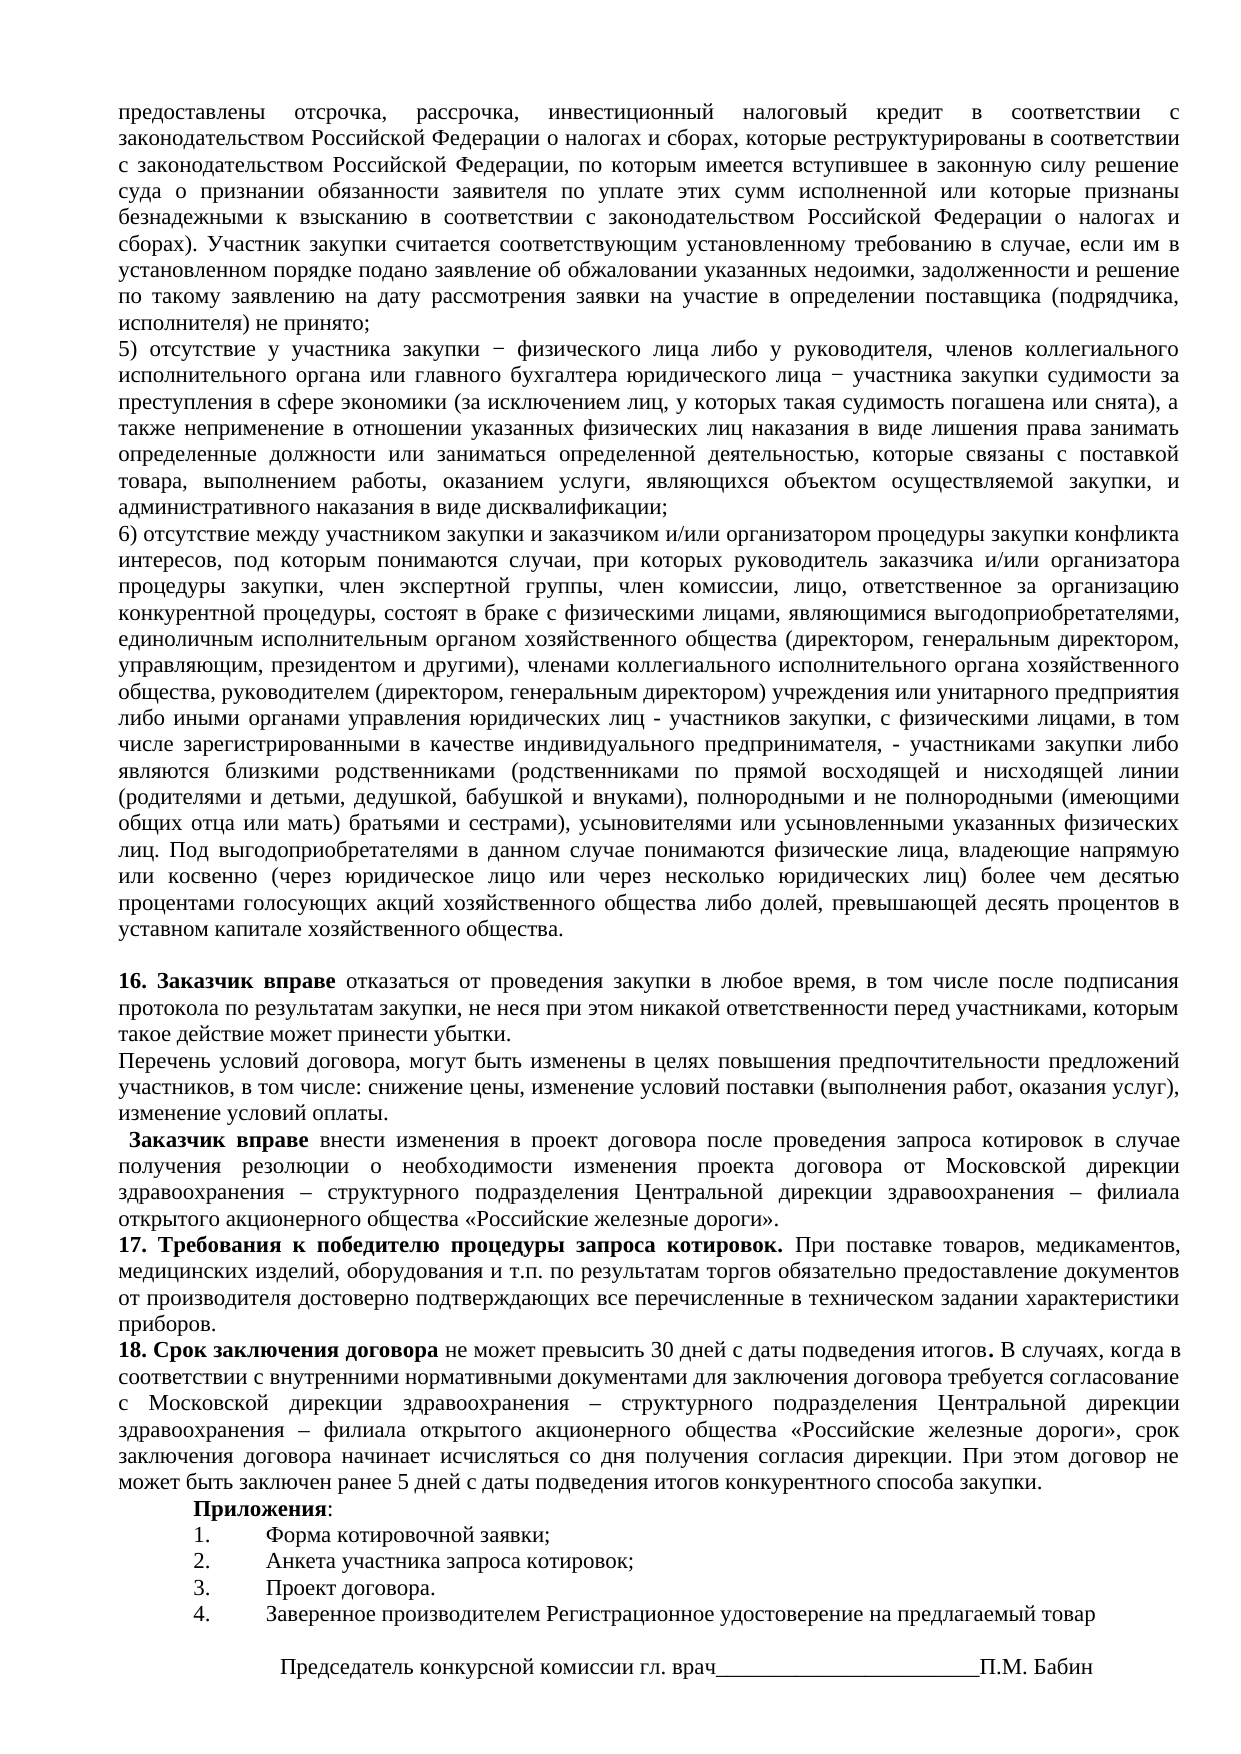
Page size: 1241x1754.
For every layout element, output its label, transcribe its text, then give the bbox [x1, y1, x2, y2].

list Проект договора. [118, 1574, 1181, 1600]
text 6) отсутствие между участником закупки и заказчиком и/или организатором процедуры закупки конфликта интересов, под которым понимаются случаи, при которых руководитель заказчика и/или организатора процедуры закупки, член экспертной группы, член комиссии, лицо, ответственное за организацию конкурентной процедуры, состоят в браке с физическими лицами, являющимися выгодоприобретателями, единоличным исполнительным органом хозяйственного общества (директором, генеральным директором, управляющим, президентом и другими), членами коллегиального исполнительного органа хозяйственного общества, руководителем (директором, генеральным директором) учреждения или унитарного предприятия либо иными органами управления юридических лиц - участников закупки, с физическими лицами, в том числе зарегистрированными в качестве индивидуального предпринимателя, - участниками закупки либо являются близкими родственниками (родственниками по прямой восходящей и нисходящей линии (родителями и детьми, дедушкой, бабушкой и внуками), полнородными и не полнородными (имеющими общих отца или мать) братьями и сестрами), усыновителями или усыновленными указанных физических лиц. Под выгодоприобретателями в данном случае понимаются физические лица, владеющие напрямую или косвенно (через юридическое лицо или через несколько юридических лиц) более чем десятью процентами голосующих акций хозяйственного общества либо долей, превышающей десять процентов в уставном капитале хозяйственного общества. [118, 519, 1181, 941]
list Анкета участника запроса котировок; [118, 1547, 1181, 1574]
text 16. Заказчик вправе отказаться от проведения закупки в любое время, в том числе после подписания протокола по результатам закупки, не неся при этом никакой ответственности перед участниками, которым такое действие может принести убытки. [118, 968, 1181, 1047]
text 18. Срок заключения договора не может превысить 30 дней с даты подведения итогов. В случаях, когда в соответствии с внутренними нормативными документами для заключения договора требуется согласование с Московской дирекции здравоохранения – структурного подразделения Центральной дирекции здравоохранения – филиала открытого акционерного общества «Российские железные дороги», срок заключения договора начинает исчисляться со дня получения согласия дирекции. При этом договор не может быть заключен ранее 5 дней с даты подведения итогов конкурентного способа закупки. [118, 1337, 1181, 1495]
list Заверенное производителем Регистрационное удостоверение на предлагаемый товар [118, 1600, 1181, 1626]
text Приложения: [118, 1495, 1181, 1521]
text 17. Требования к победителю процедуры запроса котировок. При поставке товаров, медикаментов, медицинских изделий, оборудования и т.п. по результатам торгов обязательно предоставление документов от производителя достоверно подтверждающих все перечисленные в техническом задании характеристики приборов. [118, 1231, 1181, 1337]
text 5) отсутствие у участника закупки − физического лица либо у руководителя, членов коллегиального исполнительного органа или главного бухгалтера юридического лица − участника закупки судимости за преступления в сфере экономики (за исключением лиц, у которых такая судимость погашена или снята), а также неприменение в отношении указанных физических лиц наказания в виде лишения права занимать определенные должности или заниматься определенной деятельностью, которые связаны с поставкой товара, выполнением работы, оказанием услуги, являющихся объектом осуществляемой закупки, и административного наказания в виде дисквалификации; [118, 335, 1181, 519]
text Заказчик вправе внести изменения в проект договора после проведения запроса котировок в случае получения резолюции о необходимости изменения проекта договора от Московской дирекции здравоохранения – структурного подразделения Центральной дирекции здравоохранения – филиала открытого акционерного общества «Российские железные дороги». [118, 1126, 1181, 1231]
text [118, 98, 1181, 335]
text Перечень условий договора, могут быть изменены в целях повышения предпочтительности предложений участников, в том числе: снижение цены, изменение условий поставки (выполнения работ, оказания услуг), изменение условий оплаты. [118, 1047, 1181, 1126]
list Форма котировочной заявки; [118, 1521, 1181, 1547]
text Председатель конкурсной комиссии гл. врач_______________________П.М. Бабин [118, 1653, 1181, 1679]
